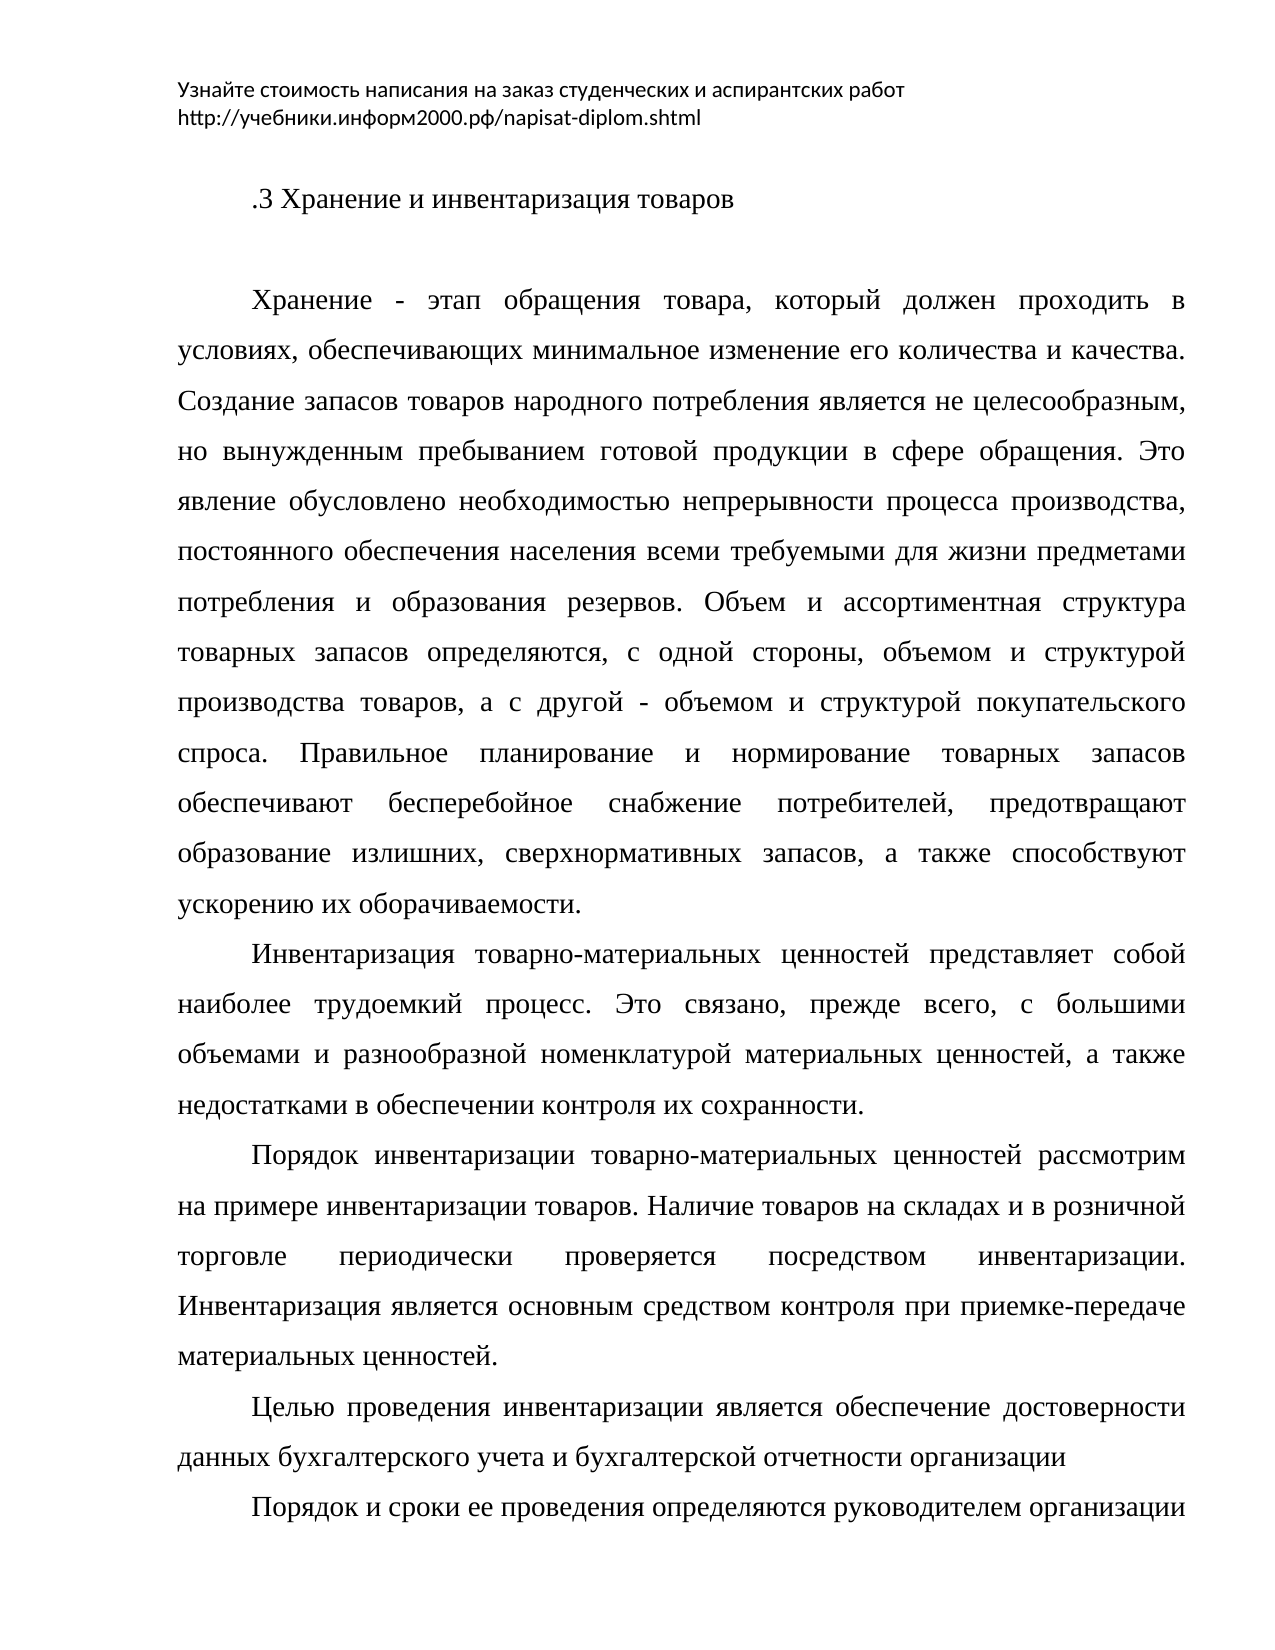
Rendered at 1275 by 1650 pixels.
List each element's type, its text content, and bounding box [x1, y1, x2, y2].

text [177, 1489, 1186, 1523]
text Инвентаризация товарно-материальных ценностей представляет собой наиболее трудоемкий процесс. Это связано, прежде всего, с большими объемами и разнообразной номенклатурой материальных ценностей, а также недостатками в обеспечении контроля их сохранности. [177, 936, 1186, 1121]
text Хранение - этап обращения товара, который должен проходить в условиях, обеспечивающих минимальное изменение его количества и качества. Создание запасов товаров народного потребления является не целесообразным, но вынужденным пребыванием готовой продукции в сфере обращения. Это явление обусловлено необходимостью непрерывности процесса производства, постоянного обеспечения населения всеми требуемыми для жизни предметами потребления и образования резервов. Объем и ассортиментная структура товарных запасов определяются, с одной стороны, объемом и структурой производства товаров, а с другой - объемом и структурой покупательского спроса. Правильное планирование и нормирование товарных запасов обеспечивают бесперебойное снабжение потребителей, предотвращают образование излишних, сверхнормативных запасов, а также способствуют ускорению их оборачиваемости. [177, 282, 1186, 919]
text .3 Хранение и инвентаризация товаров [177, 181, 1186, 215]
text Целью проведения инвентаризации является обеспечение достоверности данных бухгалтерского учета и бухгалтерской отчетности организации [177, 1389, 1186, 1473]
text Порядок инвентаризации товарно-материальных ценностей рассмотрим на примере инвентаризации товаров. Наличие товаров на складах и в розничной торговле периодически проверяется посредством инвентаризации. Инвентаризация является основным средством контроля при приемке-передаче материальных ценностей. [177, 1137, 1186, 1372]
